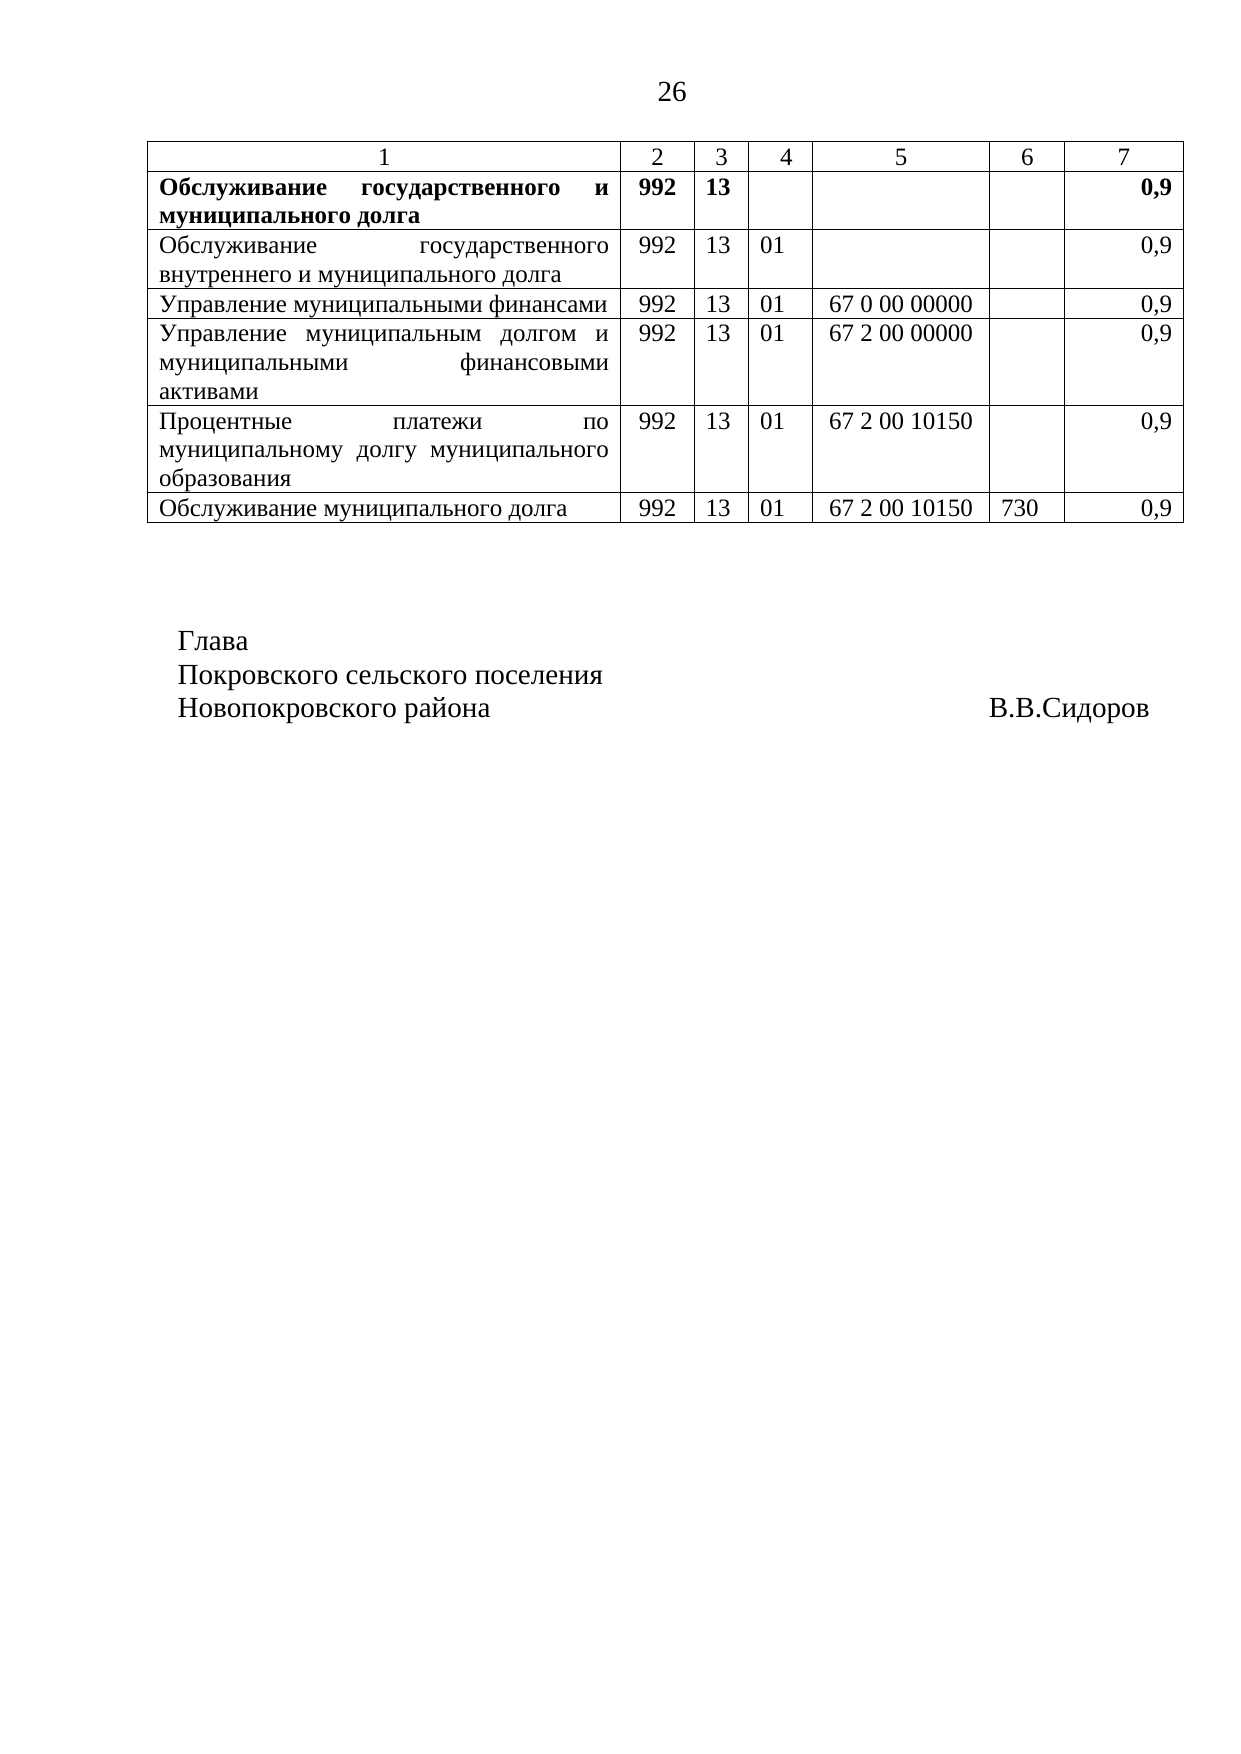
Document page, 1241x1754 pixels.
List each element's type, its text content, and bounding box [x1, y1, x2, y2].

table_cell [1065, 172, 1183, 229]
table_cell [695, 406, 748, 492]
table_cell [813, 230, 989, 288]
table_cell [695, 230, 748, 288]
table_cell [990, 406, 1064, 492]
table_header 3 [695, 142, 748, 171]
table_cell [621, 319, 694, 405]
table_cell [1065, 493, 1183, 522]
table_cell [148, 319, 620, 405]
text Покровского сельского поселения [177, 657, 1167, 691]
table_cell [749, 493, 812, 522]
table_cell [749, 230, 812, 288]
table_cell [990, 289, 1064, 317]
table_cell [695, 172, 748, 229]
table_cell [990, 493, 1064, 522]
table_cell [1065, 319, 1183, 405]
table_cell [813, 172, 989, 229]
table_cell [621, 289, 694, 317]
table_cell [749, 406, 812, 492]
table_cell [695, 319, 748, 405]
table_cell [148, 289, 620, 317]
table_header 5 [813, 142, 989, 171]
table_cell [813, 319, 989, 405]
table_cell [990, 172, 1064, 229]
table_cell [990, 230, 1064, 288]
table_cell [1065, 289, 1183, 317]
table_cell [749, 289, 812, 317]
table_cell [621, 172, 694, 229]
table_header 6 [990, 142, 1064, 171]
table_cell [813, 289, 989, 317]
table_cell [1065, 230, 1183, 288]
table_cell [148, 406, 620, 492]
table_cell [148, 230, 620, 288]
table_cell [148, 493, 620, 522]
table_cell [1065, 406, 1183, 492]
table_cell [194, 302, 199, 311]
table_header 2 [621, 142, 694, 171]
table_header 7 [1065, 142, 1183, 171]
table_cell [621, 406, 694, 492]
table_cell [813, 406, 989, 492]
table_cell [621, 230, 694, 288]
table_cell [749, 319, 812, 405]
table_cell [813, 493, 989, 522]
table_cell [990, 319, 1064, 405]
table_header 1 [148, 142, 620, 171]
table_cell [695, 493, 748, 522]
text Новопокровского района В.В.Сидоров [177, 691, 1167, 724]
table_header 4 [749, 142, 812, 171]
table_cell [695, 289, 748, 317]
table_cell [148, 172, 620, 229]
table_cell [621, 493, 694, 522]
text Глава [177, 623, 1167, 657]
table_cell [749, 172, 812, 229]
